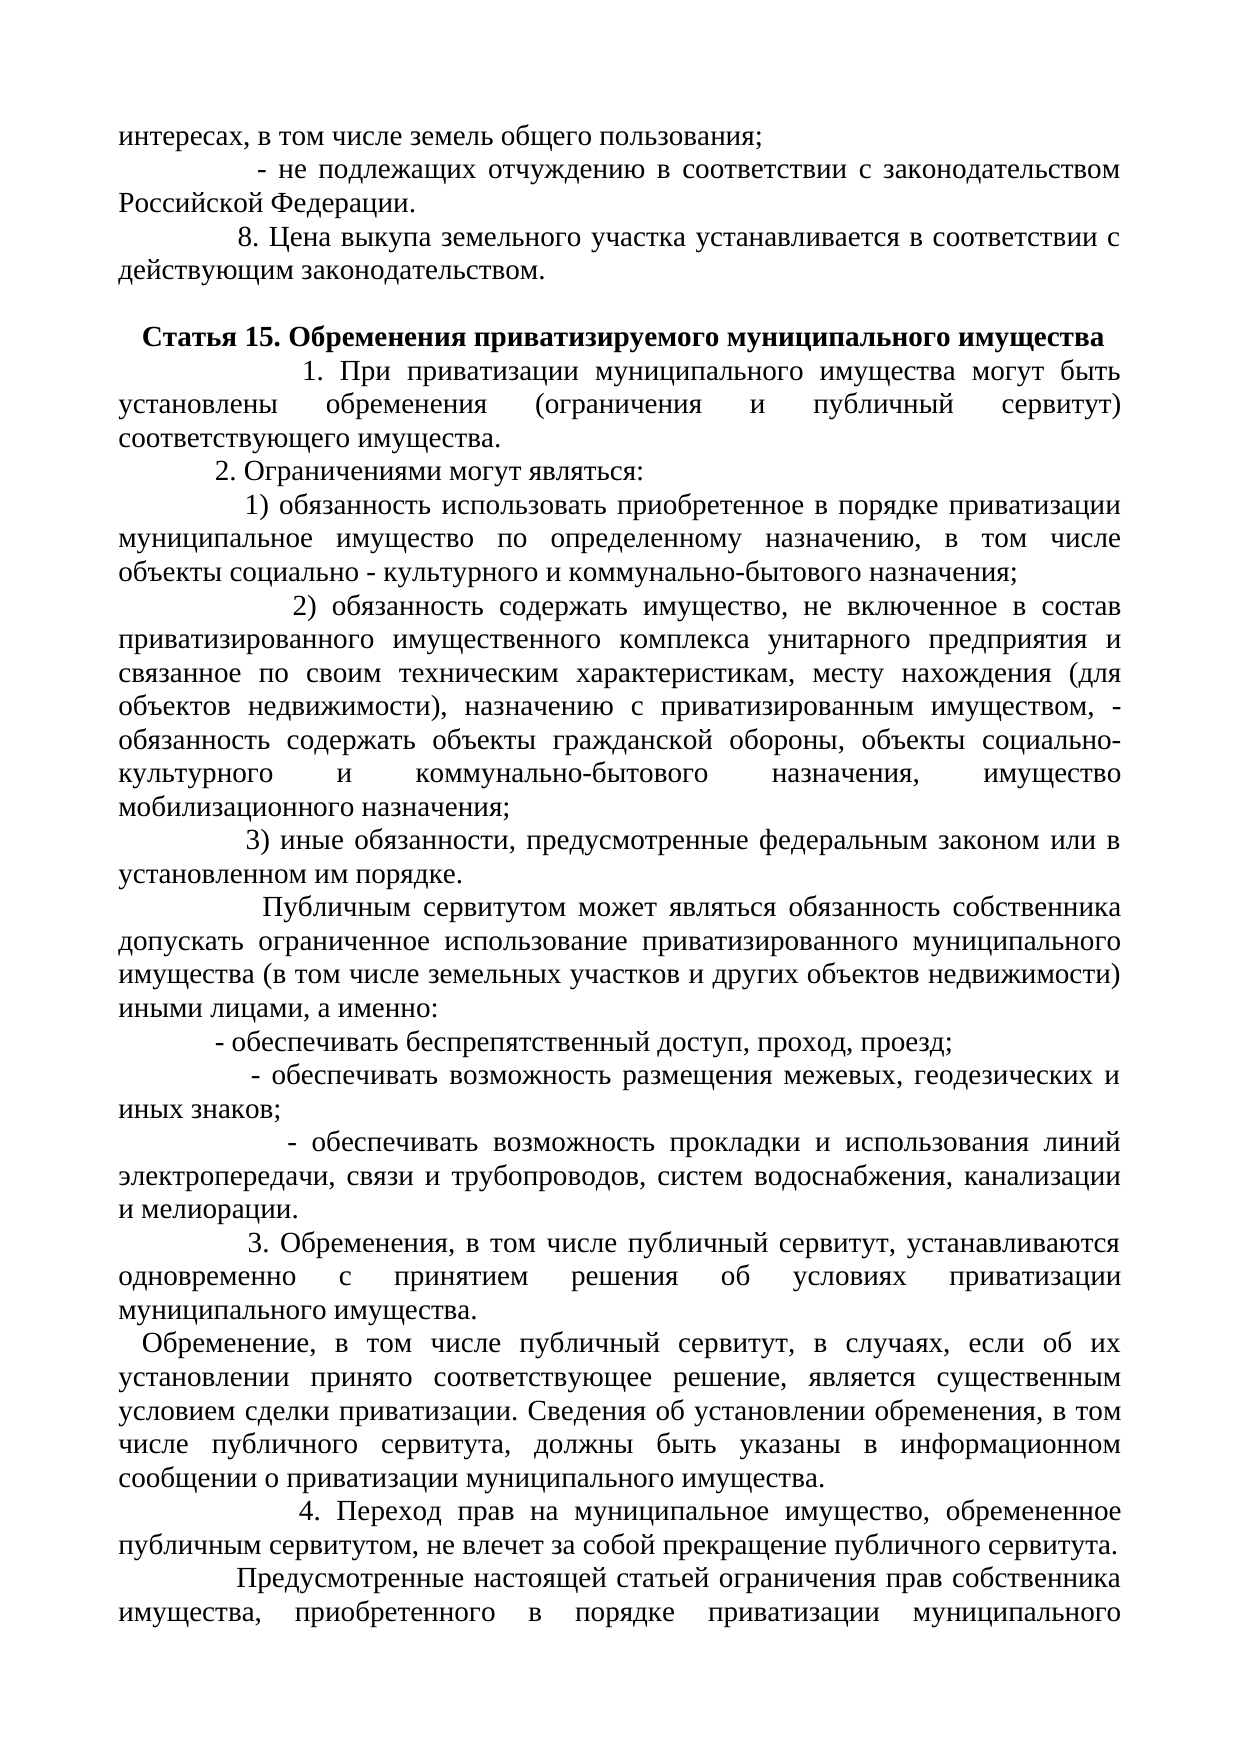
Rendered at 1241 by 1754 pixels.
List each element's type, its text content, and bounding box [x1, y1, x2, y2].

text 3) иные обязанности, предусмотренные федеральным законом или в установленном им порядке. [118, 822, 1122, 889]
text - обеспечивать беспрепятственный доступ, проход, проезд; [118, 1024, 1122, 1057]
text 3. Обременения, в том числе публичный сервитут, устанавливаются одновременно с принятием решения об условиях приватизации муниципального имущества. [118, 1225, 1122, 1326]
text 2. Ограничениями могут являться: [118, 453, 1122, 487]
text 1. При приватизации муниципального имущества могут быть установлены обременения (ограничения и публичный сервитут) соответствующего имущества. [118, 353, 1122, 453]
text 4. Переход прав на муниципальное имущество, обремененное публичным сервитутом, не влечет за собой прекращение публичного сервитута. [118, 1493, 1122, 1560]
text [118, 1560, 1122, 1627]
text - не подлежащих отчуждению в соответствии с законодательством Российской Федерации. [118, 152, 1122, 219]
text Публичным сервитутом может являться обязанность собственника допускать ограниченное использование приватизированного муниципального имущества (в том числе земельных участков и других объектов недвижимости) иными лицами, а именно: [118, 889, 1122, 1024]
text 1) обязанность использовать приобретенное в порядке приватизации муниципальное имущество по определенному назначению, в том числе объекты социально - культурного и коммунально-бытового назначения; [118, 487, 1122, 588]
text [118, 118, 1122, 152]
text 2) обязанность содержать имущество, не включенное в состав приватизированного имущественного комплекса унитарного предприятия и связанное по своим техническим характеристикам, месту нахождения (для объектов недвижимости), назначению с приватизированным имуществом, - обязанность содержать объекты гражданской обороны, объекты социально-культурного и коммунально-бытового назначения, имущество мобилизационного назначения; [118, 588, 1122, 822]
text - обеспечивать возможность размещения межевых, геодезических и иных знаков; [118, 1057, 1122, 1124]
text - обеспечивать возможность прокладки и использования линий электропередачи, связи и трубопроводов, систем водоснабжения, канализации и мелиорации. [118, 1124, 1122, 1225]
text Обременение, в том числе публичный сервитут, в случаях, если об их установлении принято соответствующее решение, является существенным условием сделки приватизации. Сведения об установлении обременения, в том числе публичного сервитута, должны быть указаны в информационном сообщении о приватизации муниципального имущества. [118, 1326, 1122, 1493]
text 8. Цена выкупа земельного участка устанавливается в соответствии с действующим законодательством. [118, 219, 1122, 286]
text Статья 15. Обременения приватизируемого муниципального имущества [118, 319, 1122, 353]
